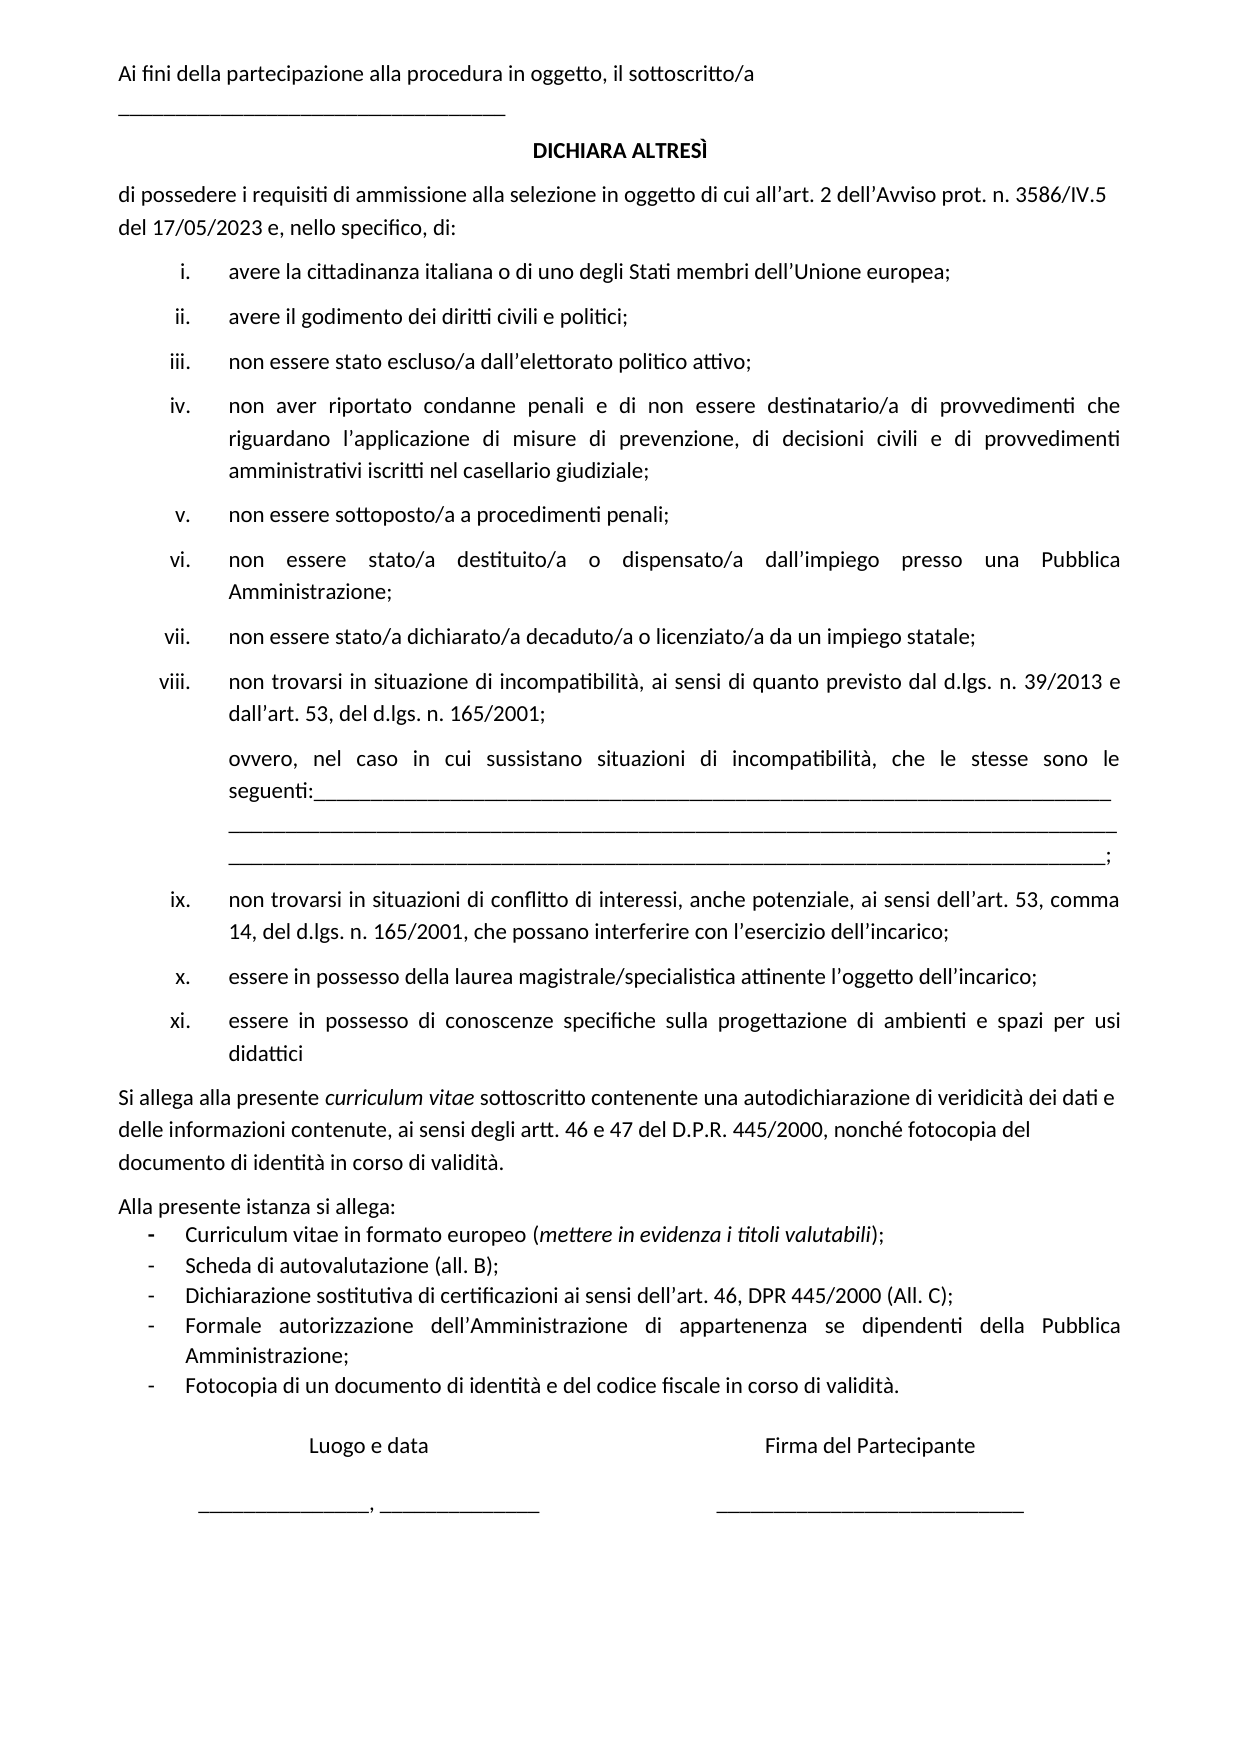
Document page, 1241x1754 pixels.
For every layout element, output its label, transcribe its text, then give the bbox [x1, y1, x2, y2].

list non aver riportato condanne penali e di non essere destinatario/a di provvedimenti che riguardano l’applicazione di misure di prevenzione, di decisioni civili e di provvedimenti amministrativi iscritti nel casellario giudiziale; [191, 392, 1122, 484]
list non essere stato escluso/a dall’elettorato politico attivo; [191, 347, 1122, 375]
list essere in possesso di conoscenze specifiche sulla progettazione di ambienti e spazi per usi didattici [191, 1007, 1122, 1067]
text DICHIARA ALTRESÌ [118, 136, 1122, 164]
list non essere sottoposto/a a procedimenti penali; [191, 501, 1122, 529]
table_header Luogo e data [118, 1419, 619, 1475]
text di possedere i requisiti di ammissione alla selezione in oggetto di cui all’art. 2 dell’Avviso prot. n. 3586/IV.5 del 17/05/2023 e, nello specifico, di: [118, 181, 1122, 241]
list Dichiarazione sostitutiva di certificazioni ai sensi dell’art. 46, DPR 445/2000 (All. C); [148, 1281, 1122, 1309]
list Formale autorizzazione dell’Amministrazione di appartenenza se dipendenti della Pubblica Amministrazione; [148, 1311, 1122, 1369]
list avere il godimento dei diritti civili e politici; [191, 302, 1122, 330]
list Fotocopia di un documento di identità e del codice fiscale in corso di validità. [148, 1372, 1122, 1399]
list Scheda di autovalutazione (all. B); [148, 1251, 1122, 1279]
list non essere stato/a dichiarato/a decaduto/a o licenziato/a da un impiego statale; [191, 622, 1122, 650]
text Ai fini della partecipazione alla procedura in oggetto, il sottoscritto/a __________________________________ [118, 59, 1122, 119]
table_cell ___________________________ [620, 1475, 1121, 1532]
list Curriculum vitae in formato europeo (mettere in evidenza i titoli valutabili); [148, 1221, 1122, 1248]
text Si allega alla presente curriculum vitae sottoscritto contenente una autodichiarazione di veridicità dei dati e delle informazioni contenute, ai sensi degli artt. 46 e 47 del D.P.R. 445/2000, nonché fotocopia del documento di identità in corso di validità. [118, 1083, 1122, 1176]
table_cell _______________, ______________ [118, 1475, 619, 1532]
list essere in possesso della laurea magistrale/specialistica attinente l’oggetto dell’incarico; [191, 962, 1122, 990]
text Alla presente istanza si allega: [118, 1192, 1122, 1221]
list ovvero, nel caso in cui sussistano situazioni di incompatibilità, che le stesse sono le seguenti:_________________________________________________________________________________________________________________________________________________________________________________________________________________________________; [228, 744, 1122, 868]
list non trovarsi in situazioni di conflitto di interessi, anche potenziale, ai sensi dell’art. 53, comma 14, del d.lgs. n. 165/2001, che possano interferire con l’esercizio dell’incarico; [191, 885, 1122, 945]
list non essere stato/a destituito/a o dispensato/a dall’impiego presso una Pubblica Amministrazione; [191, 545, 1122, 606]
table_header Firma del Partecipante [620, 1419, 1121, 1475]
list non trovarsi in situazione di incompatibilità, ai sensi di quanto previsto dal d.lgs. n. 39/2013 e dall’art. 53, del d.lgs. n. 165/2001; [191, 667, 1122, 727]
list avere la cittadinanza italiana o di uno degli Stati membri dell’Unione europea; [191, 257, 1122, 286]
